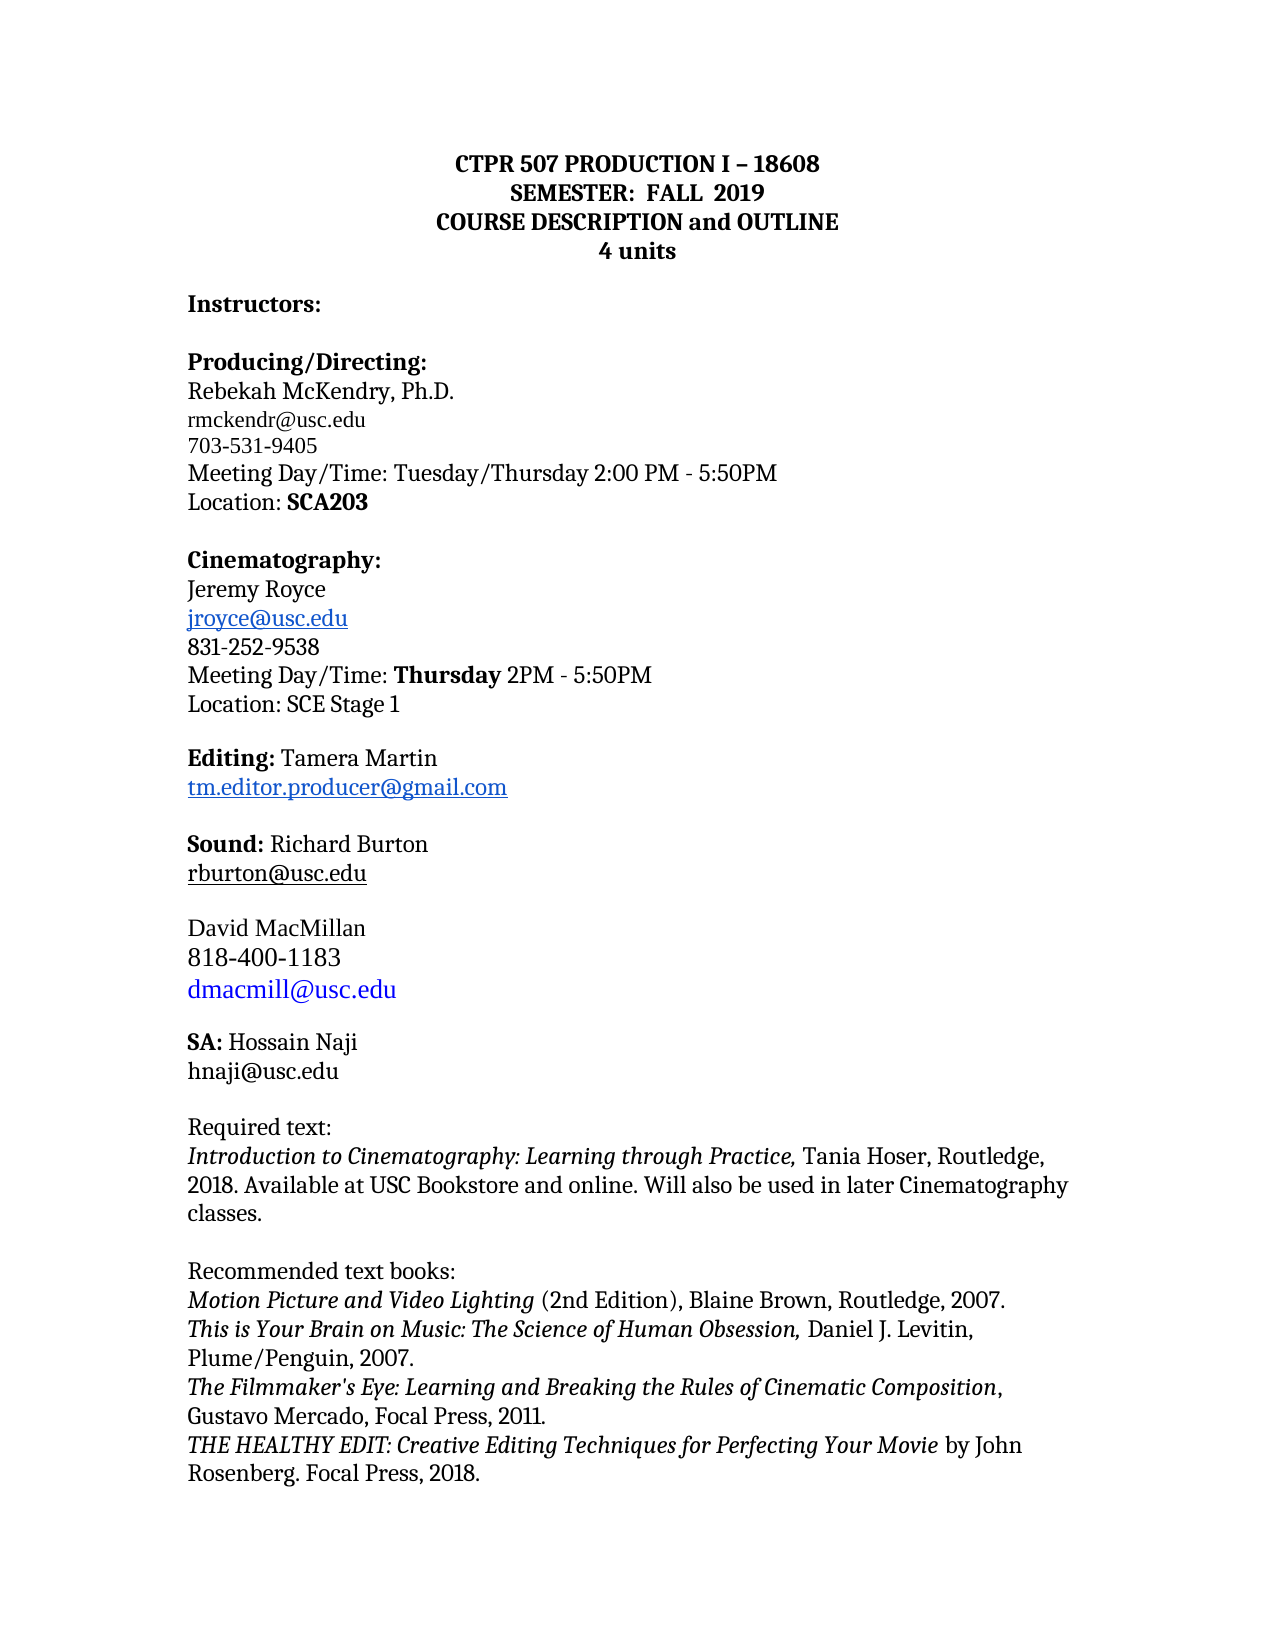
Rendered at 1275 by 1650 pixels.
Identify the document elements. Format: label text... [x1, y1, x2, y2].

text hnaji@usc.edu [187, 1057, 1087, 1086]
text rburton@usc.edu [187, 859, 1087, 888]
text Location: SCA203 [187, 488, 1087, 516]
text Editing: Tamera Martin [187, 743, 1087, 772]
text Location: SCE Stage 1 [187, 690, 1087, 719]
text Sound: Richard Burton [187, 830, 1087, 859]
text rmckendr@usc.edu [187, 406, 1087, 432]
text This is Your Brain on Music: The Science of Human Obsession, Daniel J. Levitin, Plume/Penguin, 2007. [187, 1315, 1087, 1373]
text Cinematography: [187, 546, 1087, 574]
text 703-531-9405 [187, 432, 1087, 458]
text Producing/Directing: [187, 348, 1087, 377]
text Recommended text books: [187, 1257, 1087, 1286]
text The Filmmaker's Eye: Learning and Breaking the Rules of Cinematic Composition, Gustavo Mercado, Focal Press, 2011. [187, 1373, 1087, 1430]
text 831-252-9538 [187, 632, 1087, 661]
text Rebekah McKendry, Ph.D. [187, 377, 1087, 406]
text SEMESTER: FALL 2019 COURSE DESCRIPTION and OUTLINE 4 units [187, 179, 1087, 265]
text Jeremy Royce [187, 574, 1087, 603]
text Instructors: [187, 290, 1087, 319]
text Motion Picture and Video Lighting (2nd Edition), Blaine Brown, Routledge, 2007. [187, 1286, 1087, 1315]
text SA: Hossain Naji [187, 1028, 1087, 1057]
text 818-400-1183 [187, 941, 1087, 972]
text THE HEALTHY EDIT: Creative Editing Techniques for Perfecting Your Movie by John Rosenberg. Focal Press, 2018. [187, 1431, 1087, 1488]
text tm.editor.producer@gmail.com [187, 772, 1087, 801]
text Required text: [187, 1113, 1087, 1142]
text Meeting Day/Time: Thursday 2PM - 5:50PM [187, 661, 1087, 690]
text CTPR 507 PRODUCTION I – 18608 [187, 150, 1087, 179]
text David MacMillan [187, 913, 1087, 941]
text jroyce@usc.edu [187, 603, 1087, 632]
text Introduction to Cinematography: Learning through Practice, Tania Hoser, Routledge, 2018. Available at USC Bookstore and online. Will also be used in later Cinematography classes. [187, 1142, 1087, 1228]
text Meeting Day/Time: Tuesday/Thursday 2:00 PM - 5:50PM [187, 459, 1087, 487]
text dmacmill@usc.edu [187, 973, 1087, 1004]
